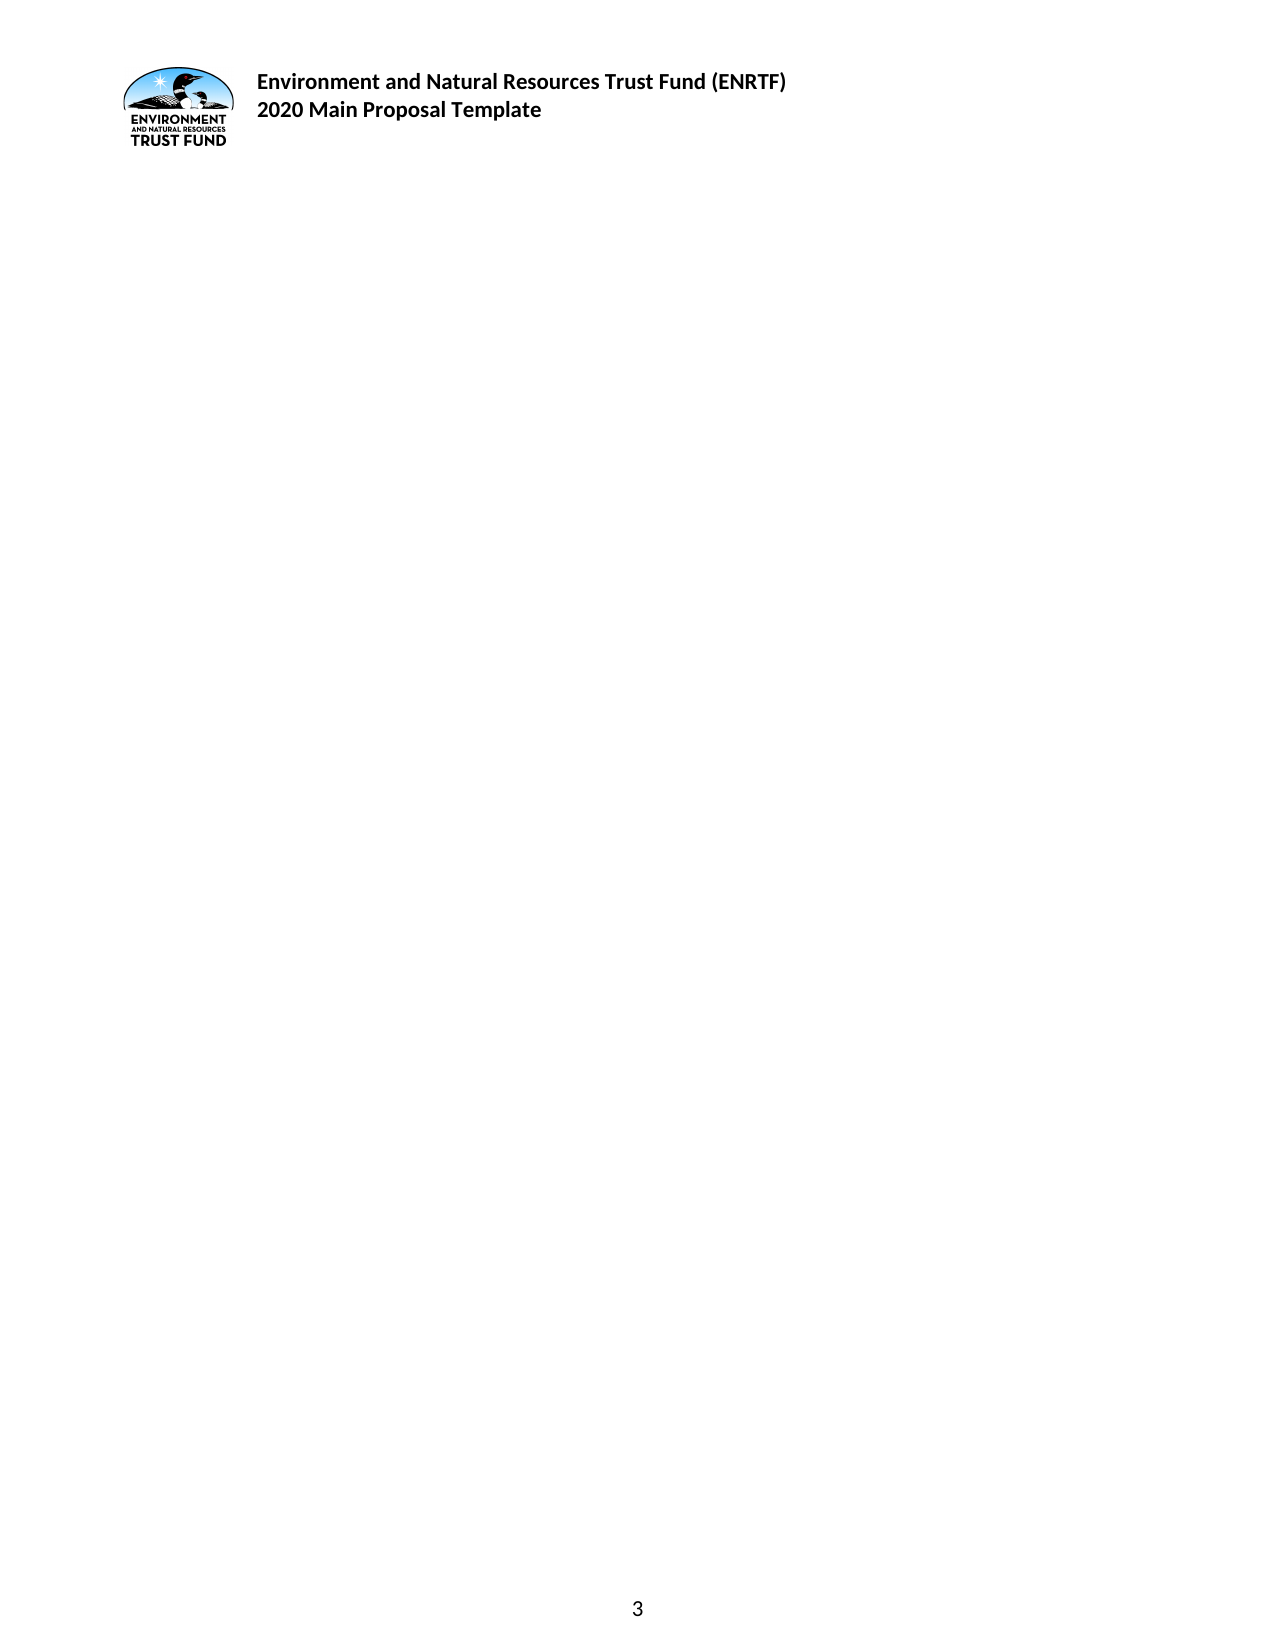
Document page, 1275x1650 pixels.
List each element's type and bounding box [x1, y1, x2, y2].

picture [123, 67, 234, 146]
